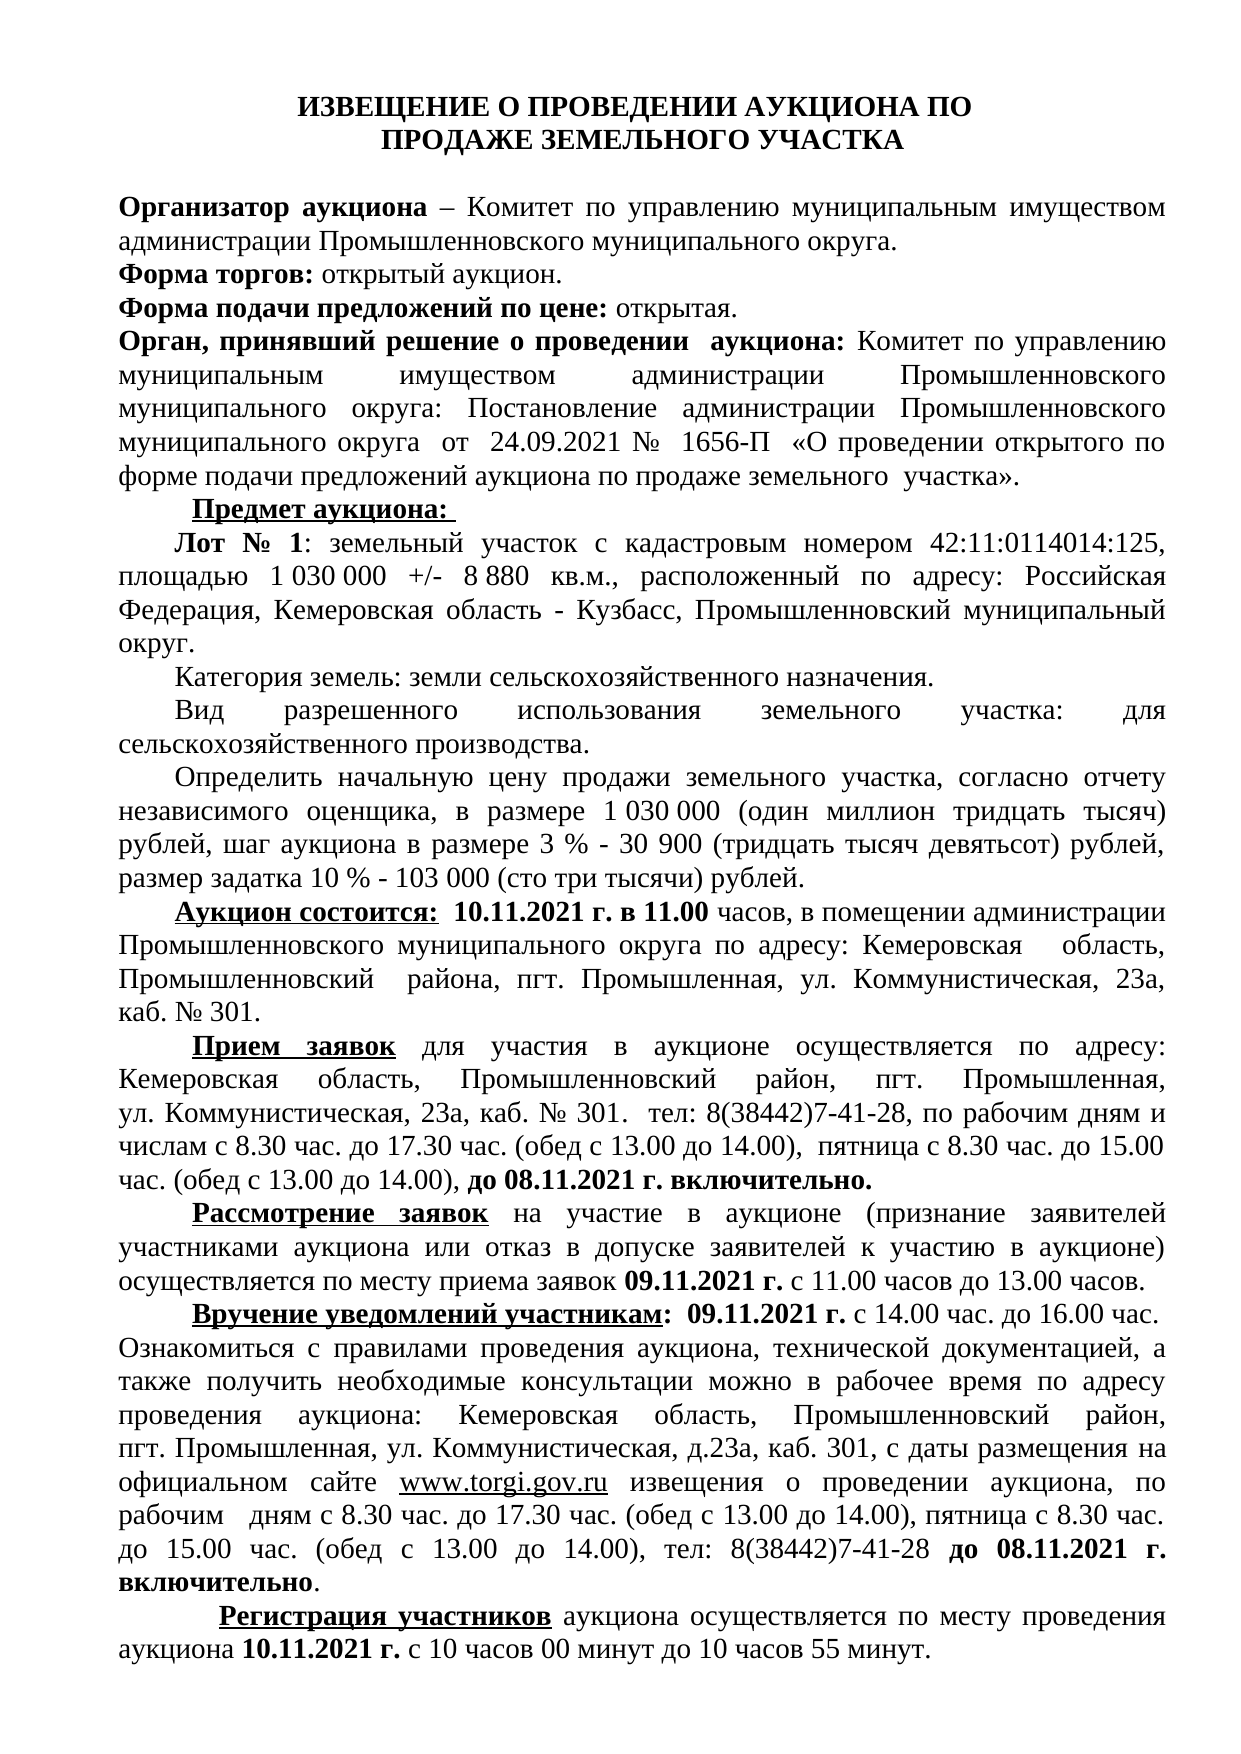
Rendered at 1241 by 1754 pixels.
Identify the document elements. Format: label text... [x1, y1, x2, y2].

text ИЗВЕЩЕНИЕ О ПРОВЕДЕНИИ АУКЦИОНА ПО [103, 89, 1167, 122]
text Прием заявок для участия в аукционе осуществляется по адресу: Кемеровская область, Промышленновский район, пгт. Промышленная, ул. Коммунистическая, 23а, каб. № 301. тел: 8(38442)7-41-28, по рабочим дням и числам с 8.30 час. до 17.30 час. (обед с 13.00 до 14.00), пятница с 8.30 час. до 15.00 час. (обед с 13.00 до 14.00), до 08.11.2021 г. включительно. [118, 1028, 1167, 1196]
text Вручение уведомлений участникам: 09.11.2021 г. с 14.00 час. до 16.00 час. [118, 1296, 1167, 1330]
text Вид разрешенного использования земельного участка: для сельскохозяйственного производства. [118, 692, 1167, 759]
text Определить начальную цену продажи земельного участка, согласно отчету независимого оценщика, в размере 1 030 000 (один миллион тридцать тысяч) рублей, шаг аукциона в размере 3 % - 30 900 (тридцать тысяч девятьсот) рублей, размер задатка 10 % - 103 000 (сто три тысячи) рублей. [118, 759, 1167, 894]
text Аукцион состоится: 10.11.2021 г. в 11.00 часов, в помещении администрации Промышленновского муниципального округа по адресу: Кемеровская область, Промышленновский района, пгт. Промышленная, ул. Коммунистическая, 23а, каб. № 301. [118, 894, 1167, 1028]
text Лот № 1: земельный участок с кадастровым номером 42:11:0114014:125, площадью 1 030 000 +/- 8 880 кв.м., расположенный по адресу: Российская Федерация, Кемеровская область - Кузбасс, Промышленновский муниципальный округ. [118, 525, 1167, 659]
text Предмет аукциона: [118, 491, 1167, 525]
text Категория земель: земли сельскохозяйственного назначения. [118, 659, 1167, 692]
text ПРОДАЖЕ ЗЕМЕЛЬНОГО УЧАСТКА [103, 122, 1181, 156]
text Форма торгов: открытый аукцион. [118, 256, 1167, 290]
text Орган, принявший решение о проведении аукциона: Комитет по управлению муниципальным имуществом администрации Промышленновского муниципального округа: Постановление администрации Промышленновского муниципального округа от 24.09.2021 № 1656-П «О проведении открытого по форме подачи предложений аукциона по продаже земельного участка». [118, 323, 1167, 491]
text Форма подачи предложений по цене: открытая. [118, 290, 1167, 323]
text Регистрация участников аукциона осуществляется по месту проведения аукциона 10.11.2021 г. с 10 часов 00 минут до 10 часов 55 минут. [118, 1598, 1167, 1665]
text Рассмотрение заявок на участие в аукционе (признание заявителей участниками аукциона или отказ в допуске заявителей к участию в аукционе) осуществляется по месту приема заявок 09.11.2021 г. с 11.00 часов до 13.00 часов. [118, 1196, 1167, 1296]
text Организатор аукциона – Комитет по управлению муниципальным имуществом администрации Промышленновского муниципального округа. [118, 189, 1167, 256]
text Ознакомиться с правилами проведения аукциона, технической документацией, а также получить необходимые консультации можно в рабочее время по адресу проведения аукциона: Кемеровская область, Промышленновский район, пгт. Промышленная, ул. Коммунистическая, д.23а, каб. 301, с даты размещения на официальном сайте www.torgi.gov.ru извещения о проведении аукциона, по рабочим дням с 8.30 час. до 17.30 час. (обед с 13.00 до 14.00), пятница с 8.30 час. до 15.00 час. (обед с 13.00 до 14.00), тел: 8(38442)7-41-28 до 08.11.2021 г. включительно. [118, 1330, 1167, 1598]
